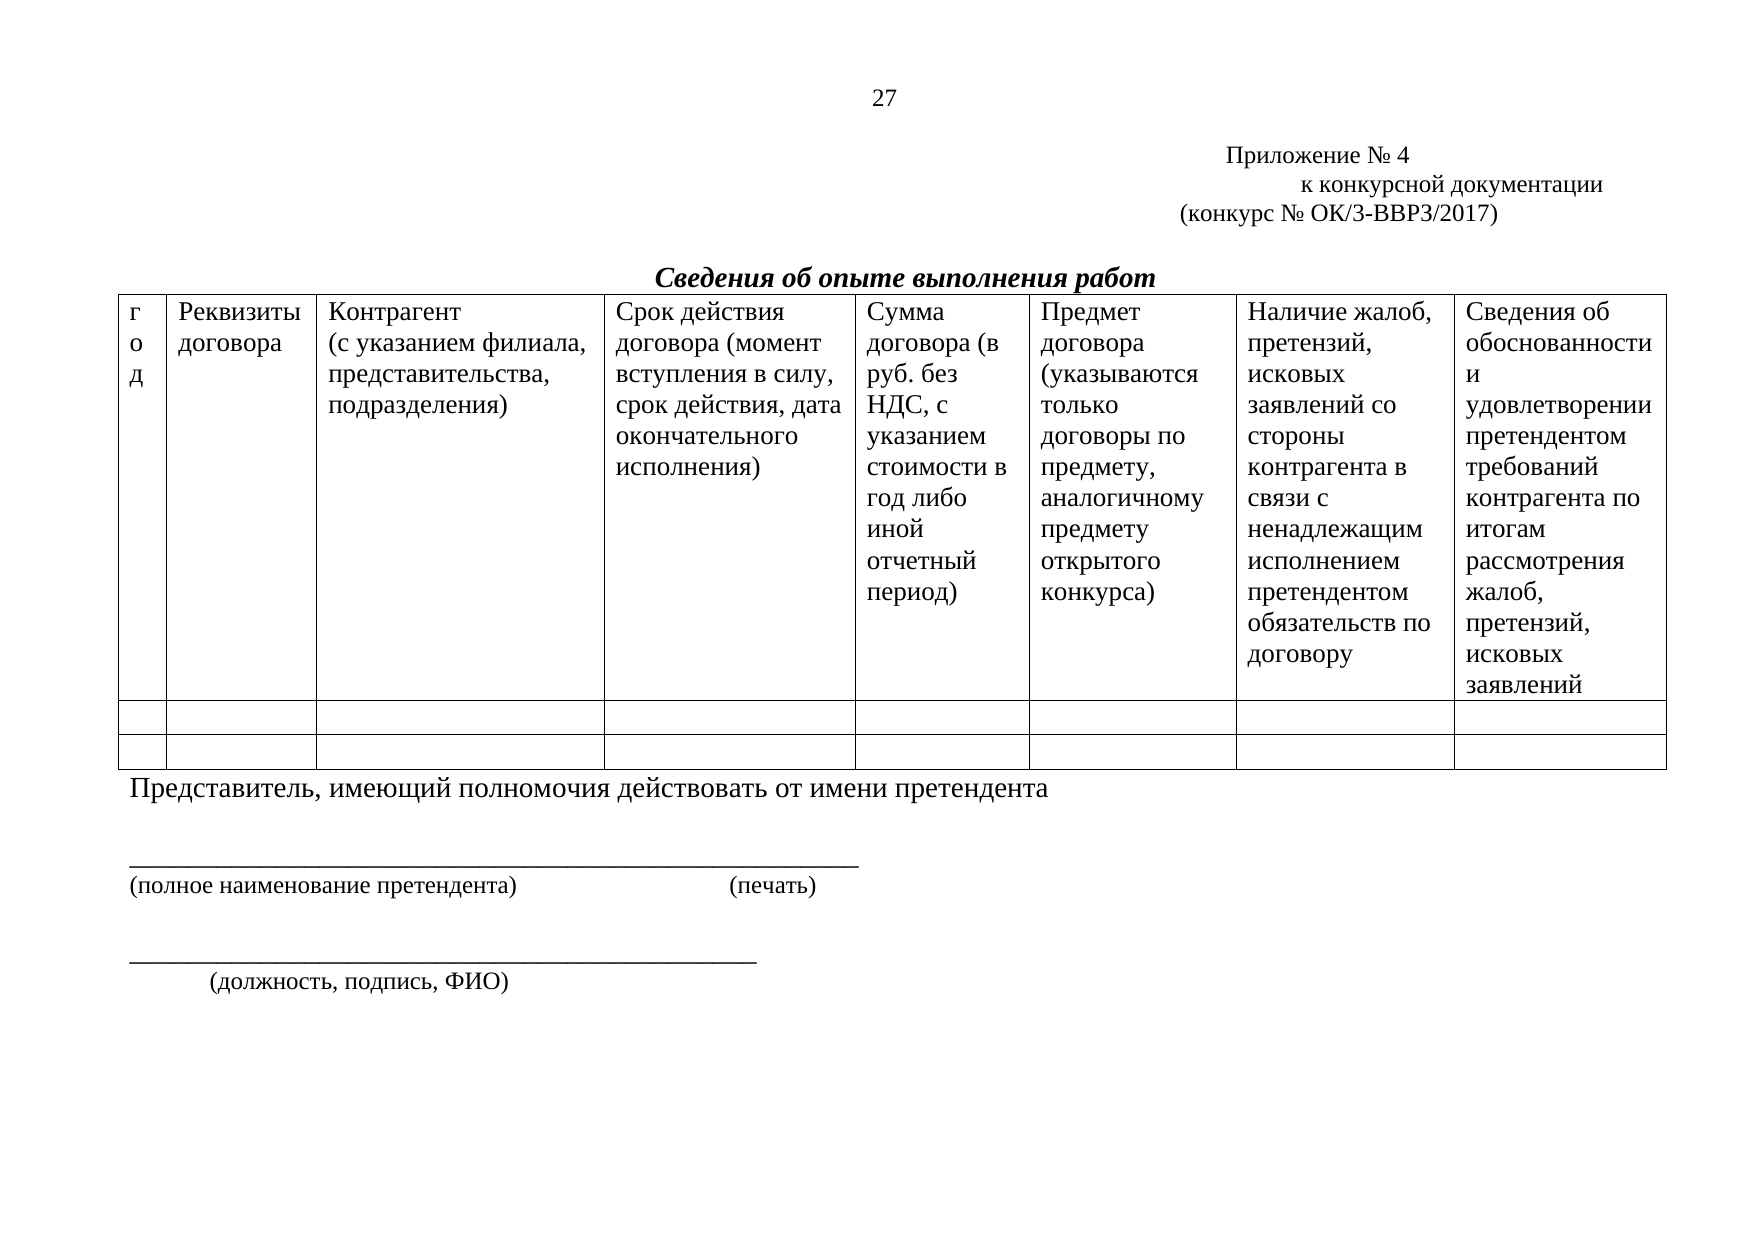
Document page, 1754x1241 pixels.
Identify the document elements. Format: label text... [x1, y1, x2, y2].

table_header год [119, 295, 166, 699]
table_cell [605, 701, 855, 734]
table_cell Представитель, имеющий полномочия действовать от имени претендента __________________________________________________ (полное наименование претендента) (печать) ___________________________________________ (должность, подпись, ФИО) [118, 770, 1667, 1028]
text Приложение № 4 [1226, 140, 1651, 169]
table_cell [317, 701, 604, 734]
table_cell [1455, 735, 1666, 769]
table_cell [856, 701, 1029, 734]
table_cell [317, 735, 604, 769]
table_header Наличие жалоб, претензий, исковых заявлений со стороны контрагента в связи с ненадлежащим исполнением претендентом обязательств по договору [1237, 295, 1454, 699]
table_cell [119, 701, 166, 734]
table_header Срок действия договора (момент вступления в силу, срок действия, дата окончательного исполнения) [605, 295, 855, 699]
text к конкурсной документации [1226, 169, 1651, 198]
text (конкурс № ОК/3-ВВРЗ/2017) [118, 198, 1619, 226]
table_cell [605, 735, 855, 769]
table_cell [1237, 735, 1454, 769]
table_cell [1455, 701, 1666, 734]
table_cell [1030, 701, 1236, 734]
table_cell [1030, 735, 1236, 769]
text Сведения об опыте выполнения работ [118, 260, 1619, 293]
table_header Предмет договора (указываются только договоры по предмету, аналогичному предмету открытого конкурса) [1030, 295, 1236, 699]
table_cell [167, 701, 316, 734]
table_cell [167, 735, 316, 769]
table_header Контрагент (с указанием филиала, представительства, подразделения) [317, 295, 604, 699]
table_header Реквизиты договора [167, 295, 316, 699]
table_cell [856, 735, 1029, 769]
table_cell [1237, 701, 1454, 734]
table_cell [119, 735, 166, 769]
table_header Сведения об обоснованности и удовлетворении претендентом требований контрагента по итогам рассмотрения жалоб, претензий, исковых заявлений [1455, 295, 1666, 699]
table_header Сумма договора (в руб. без НДС, с указанием стоимости в год либо иной отчетный период) [856, 295, 1029, 699]
